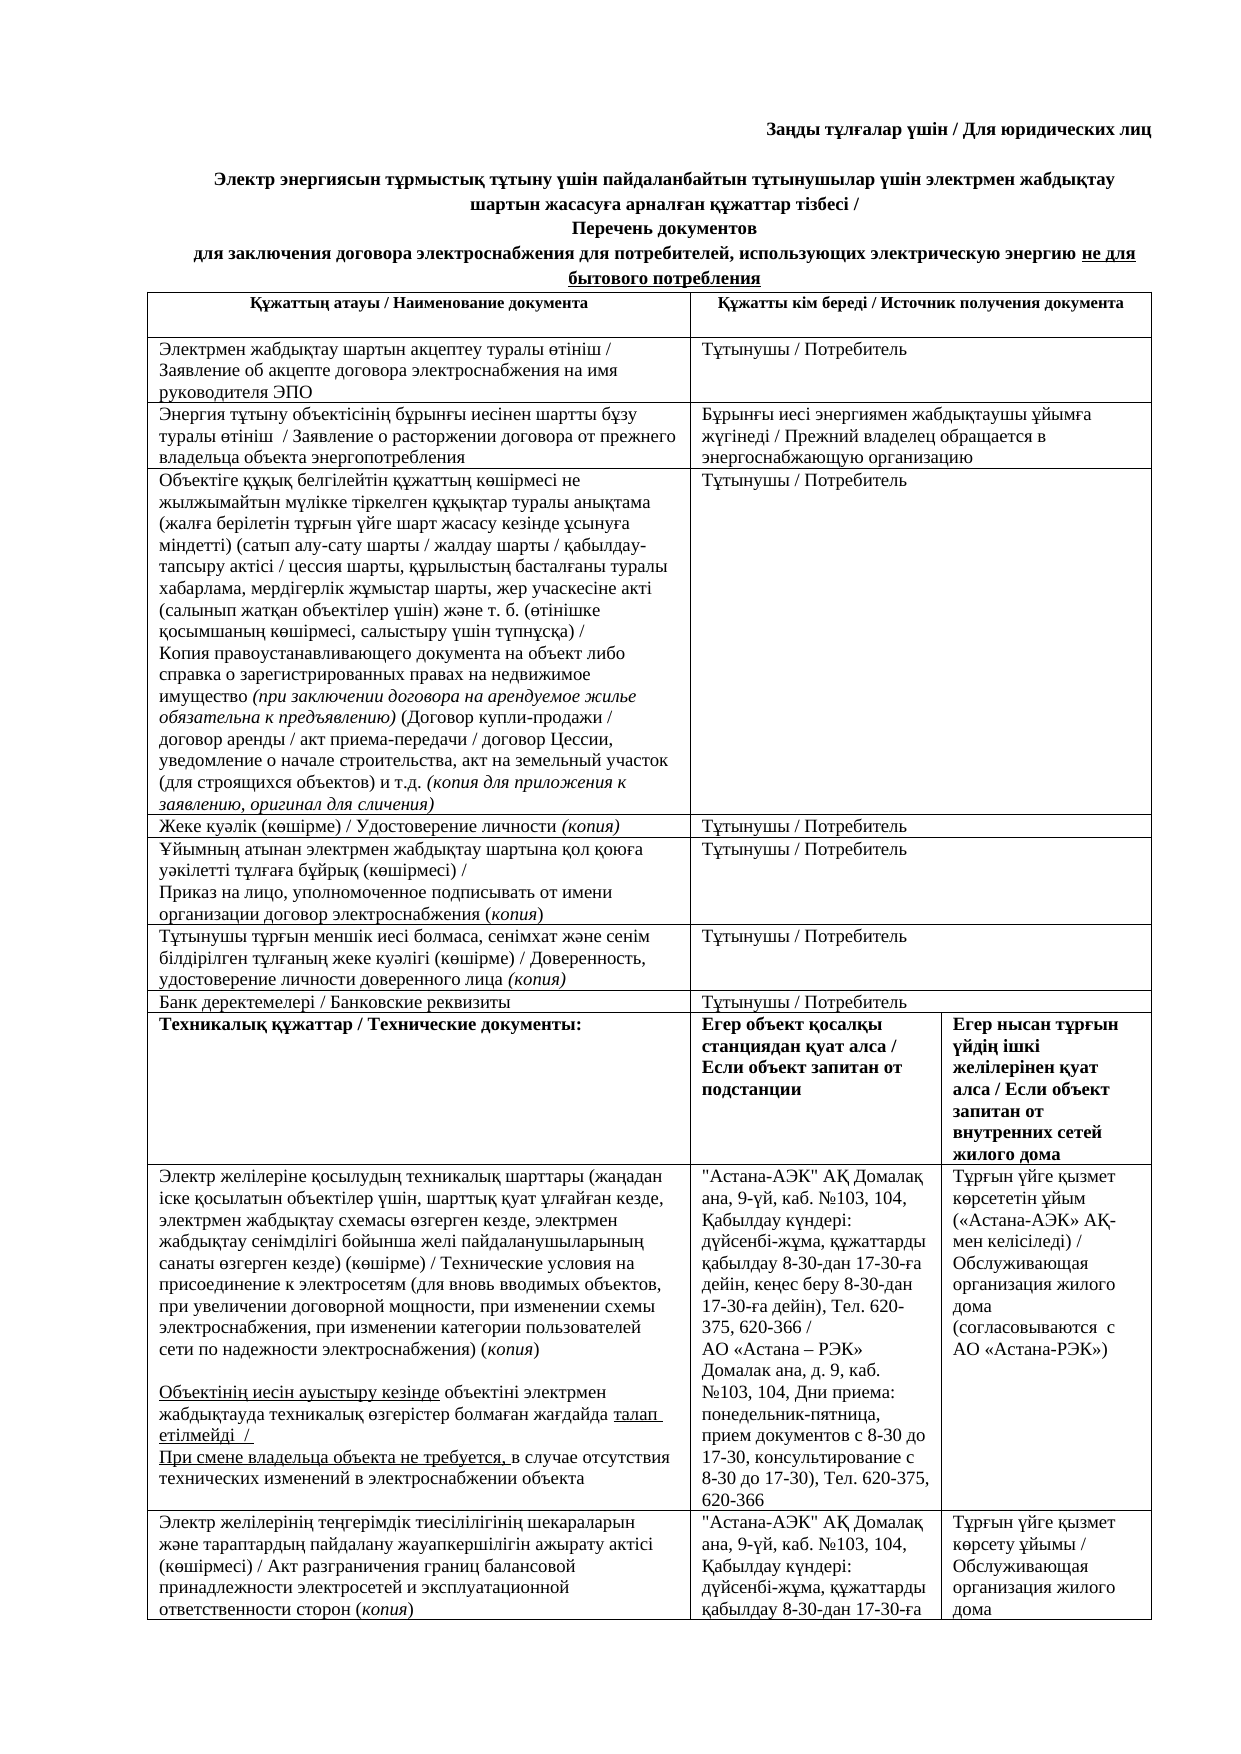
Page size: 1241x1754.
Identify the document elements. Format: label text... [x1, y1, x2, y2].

text Электр энергиясын тұрмыстық тұтыну үшін пайдаланбайтын тұтынушылар үшін электрмен жабдықтау шартын жасасуға арналған құжаттар тізбесі / [177, 168, 1152, 214]
table_cell Тұтынушы / Потребитель [691, 991, 1151, 1012]
table_cell "Астана-АЭК" АҚ Домалақ ана, 9-үй, каб. №103, 104, Қабылдау күндері: дүйсенбі-жұма, құжаттарды қабылдау 8-30-дан 17-30-ға дейін, кеңес беру 8-30-дан 17-30-ға дейін), Тел. 620-375, 620-366 / АО «Астана – РЭК» Домалак ана, д. 9, каб. №103, 104, Дни приема: понедельник-пятница, прием документов с 8-30 до 17-30, консультирование с 8-30 до 17-30), Тел. 620-375, 620-366 [691, 1165, 941, 1510]
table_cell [148, 1511, 690, 1619]
table_cell Энергия тұтыну объектісінің бұрынғы иесінен шартты бұзу туралы өтініш / Заявление о расторжении договора от прежнего владельца объекта энергопотребления [148, 403, 690, 468]
text для заключения договора электроснабжения для потребителей, использующих электрическую энергию не для бытового потребления [177, 242, 1152, 288]
table_cell Тұтынушы / Потребитель [691, 925, 1151, 990]
table_cell Электр желілеріне қосылудың техникалық шарттары (жаңадан іске қосылатын объектілер үшін, шарттық қуат ұлғайған кезде, электрмен жабдықтау схемасы өзгерген кезде, электрмен жабдықтау сенімділігі бойынша желі пайдаланушыларының санаты өзгерген кезде) (көшірме) / Технические условия на присоединение к электросетям (для вновь вводимых объектов, при увеличении договорной мощности, при изменении схемы электроснабжения, при изменении категории пользователей сети по надежности электроснабжения) (копия) Объектінің иесін ауыстыру кезінде объектіні электрмен жабдықтауда техникалық өзгерістер болмаған жағдайда талап етілмейді / При смене владельца объекта не требуется, в случае отсутствия технических изменений в электроснабжении объекта [148, 1165, 690, 1510]
table_cell Тұтынушы / Потребитель [691, 338, 1151, 402]
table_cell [691, 1511, 941, 1619]
table_cell Тұтынушы / Потребитель [691, 838, 1151, 924]
table_cell Техникалық құжаттар / Технические документы: [148, 1013, 690, 1164]
table_cell Тұтынушы / Потребитель [691, 815, 1151, 837]
table_cell Тұтынушы тұрғын меншік иесі болмаса, сенімхат және сенім білдірілген тұлғаның жеке куәлігі (көшірме) / Доверенность, удостоверение личности доверенного лица (копия) [148, 925, 690, 990]
table_cell Тұтынушы / Потребитель [691, 469, 1151, 814]
table_cell Электрмен жабдықтау шартын акцептеу туралы өтініш / Заявление об акцепте договора электроснабжения на имя руководителя ЭПО [148, 338, 690, 402]
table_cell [942, 1511, 1151, 1619]
table_cell Объектіге құқық белгілейтін құжаттың көшірмесі не жылжымайтын мүлікке тіркелген құқықтар туралы анықтама (жалға берілетін тұрғын үйге шарт жасасу кезінде ұсынуға міндетті) (сатып алу-сату шарты / жалдау шарты / қабылдау-тапсыру актісі / цессия шарты, құрылыстың басталғаны туралы хабарлама, мердігерлік жұмыстар шарты, жер учаскесіне акті (салынып жатқан объектілер үшін) және т. б. (өтінішке қосымшаның көшірмесі, салыстыру үшін түпнұсқа) / Копия правоустанавливающего документа на объект либо справка о зарегистрированных правах на недвижимое имущество (при заключении договора на арендуемое жилье обязательна к предъявлению) (Договор купли-продажи / договор аренды / акт приема-передачи / договор Цессии, уведомление о начале строительства, акт на земельный участок (для строящихся объектов) и т.д. (копия для приложения к заявлению, оригинал для сличения) [148, 469, 690, 814]
table_cell Банк деректемелері / Банковские реквизиты [148, 991, 690, 1012]
table_cell Егер объект қосалқы станциядан қуат алса / Если объект запитан от подстанции [691, 1013, 941, 1164]
table_cell Бұрынғы иесі энергиямен жабдықтаушы ұйымға жүгінеді / Прежний владелец обращается в энергоснабжающую организацию [691, 403, 1151, 468]
table_header Құжаттың атауы / Наименование документа [148, 293, 690, 337]
table_cell Ұйымның атынан электрмен жабдықтау шартына қол қоюға уәкілетті тұлғаға бұйрық (көшірмесі) / Приказ на лицо, уполномоченное подписывать от имени организации договор электроснабжения (копия) [148, 838, 690, 924]
text Заңды тұлғалар үшін / Для юридических лиц [177, 118, 1152, 140]
text Перечень документов [177, 217, 1152, 239]
table_cell Жеке куәлік (көшірме) / Удостоверение личности (копия) [148, 815, 690, 837]
table_cell Егер нысан тұрғын үйдің ішкі желілерінен қуат алса / Если объект запитан от внутренних сетей жилого дома [942, 1013, 1151, 1164]
table_header Құжатты кім береді / Источник получения документа [691, 293, 1151, 337]
table_cell Тұрғын үйге қызмет көрсететін ұйым («Астана-АЭК» АҚ-мен келісіледі) / Обслуживающая организация жилого дома (согласовываются с АО «Астана-РЭК») [942, 1165, 1151, 1510]
